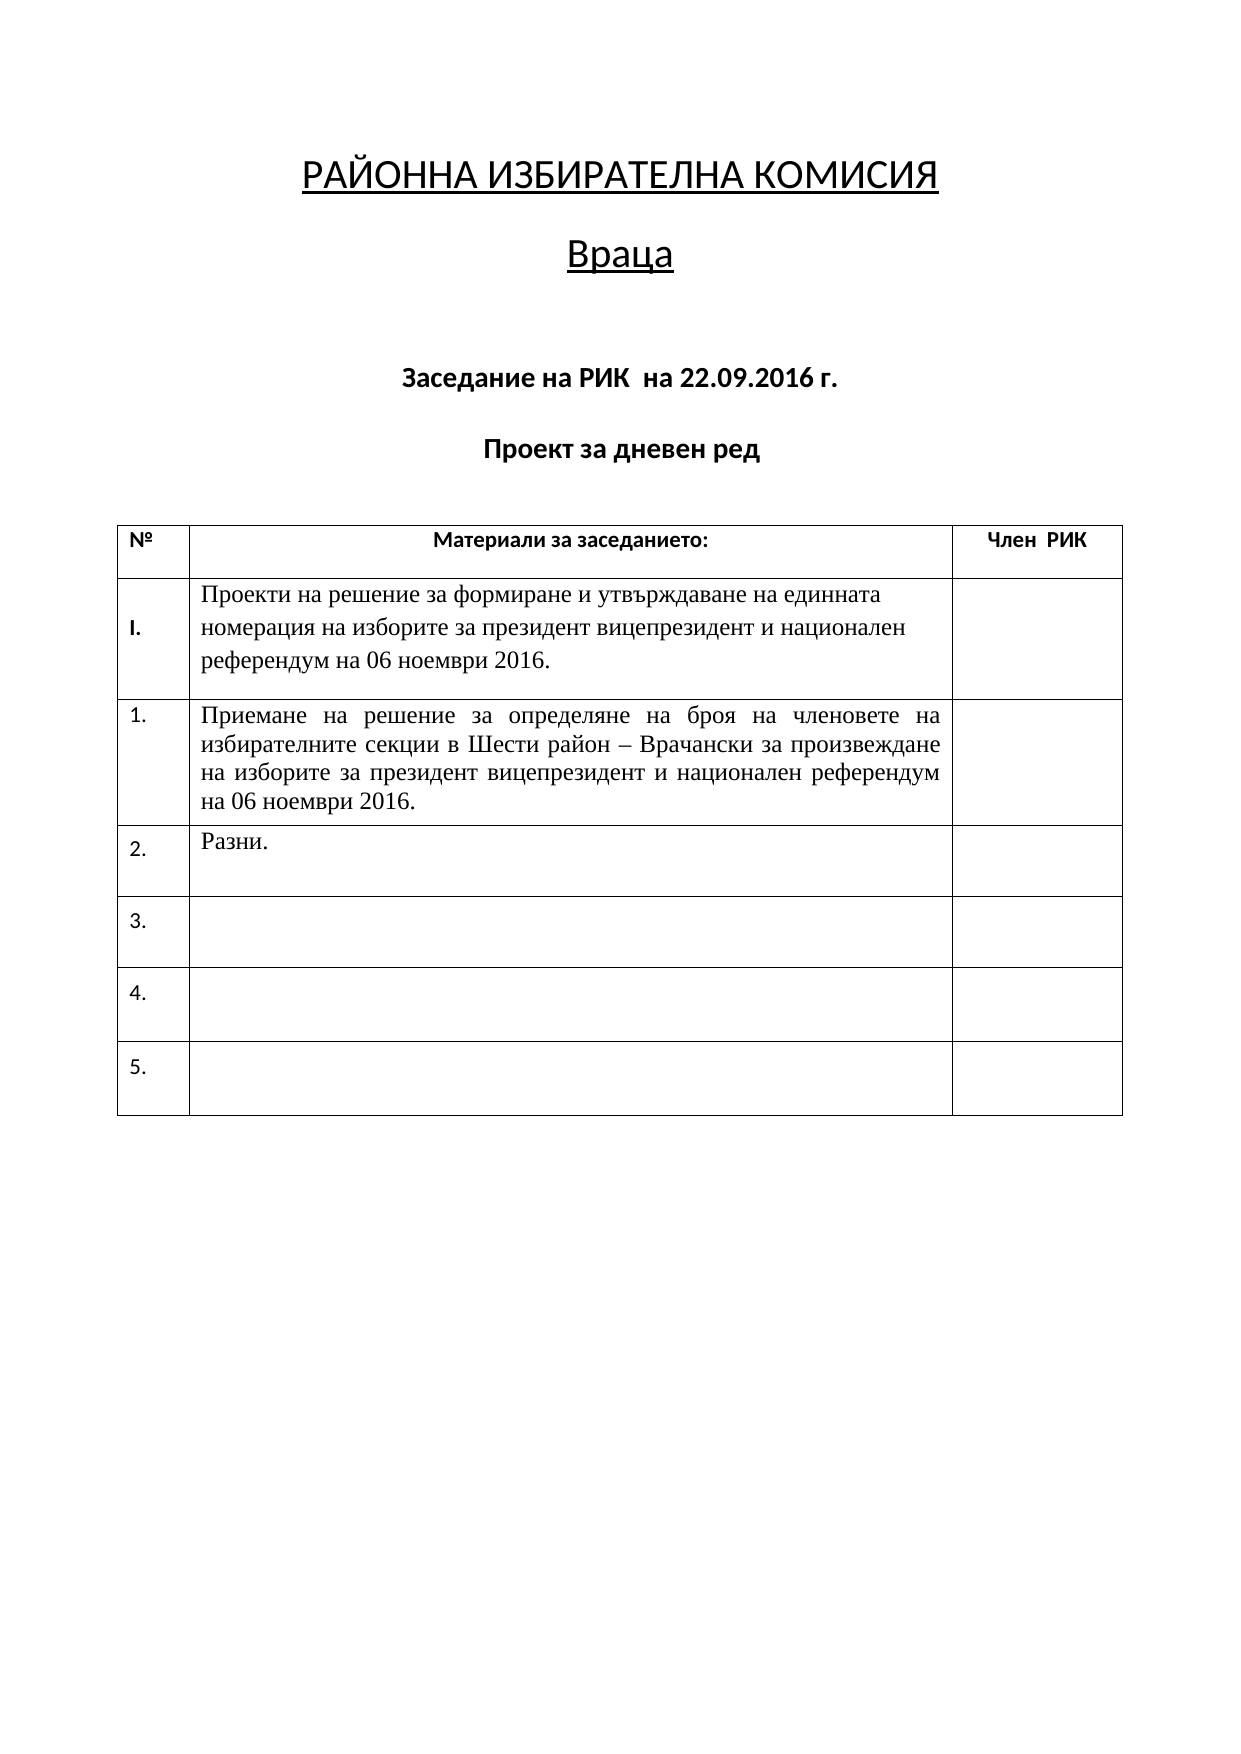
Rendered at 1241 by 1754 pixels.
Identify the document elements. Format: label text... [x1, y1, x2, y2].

table_cell Проекти на решение за формиране и утвърждаване на единната номерация на изборите за президент вицепрезидент и национален референдум на 06 ноември 2016. [190, 579, 952, 699]
table_cell [953, 968, 1122, 1041]
table_cell [953, 1042, 1122, 1115]
text Враца [148, 227, 1093, 278]
table_cell [190, 1042, 952, 1115]
table_header Материали за заседанието: [190, 526, 952, 578]
table_cell [190, 968, 952, 1041]
table_cell Приемане на решение за определяне на броя на членовете на избирателните секции в Шести район – Врачански за произвеждане на изборите за президент вицепрезидент и национален референдум на 06 ноември 2016. [190, 700, 952, 825]
table_cell 3. [118, 897, 189, 967]
table_header Член РИК [953, 526, 1122, 578]
table_cell 2. [118, 826, 189, 896]
table_cell [953, 897, 1122, 967]
text РАЙОННА ИЗБИРАТЕЛНА КОМИСИЯ [148, 148, 1093, 198]
table_cell [953, 700, 1122, 825]
table_cell [190, 897, 952, 967]
text Проект за дневен ред [148, 430, 1096, 466]
table_cell Разни. [190, 826, 952, 896]
table_cell 4. [118, 968, 189, 1041]
table_cell І. [118, 579, 189, 699]
table_header № [118, 526, 189, 578]
table_cell 1. [118, 700, 189, 825]
table_cell [953, 579, 1122, 699]
text Заседание на РИК на 22.09.2016 г. [148, 359, 1093, 395]
table_cell 5. [118, 1042, 189, 1115]
table_cell [953, 826, 1122, 896]
